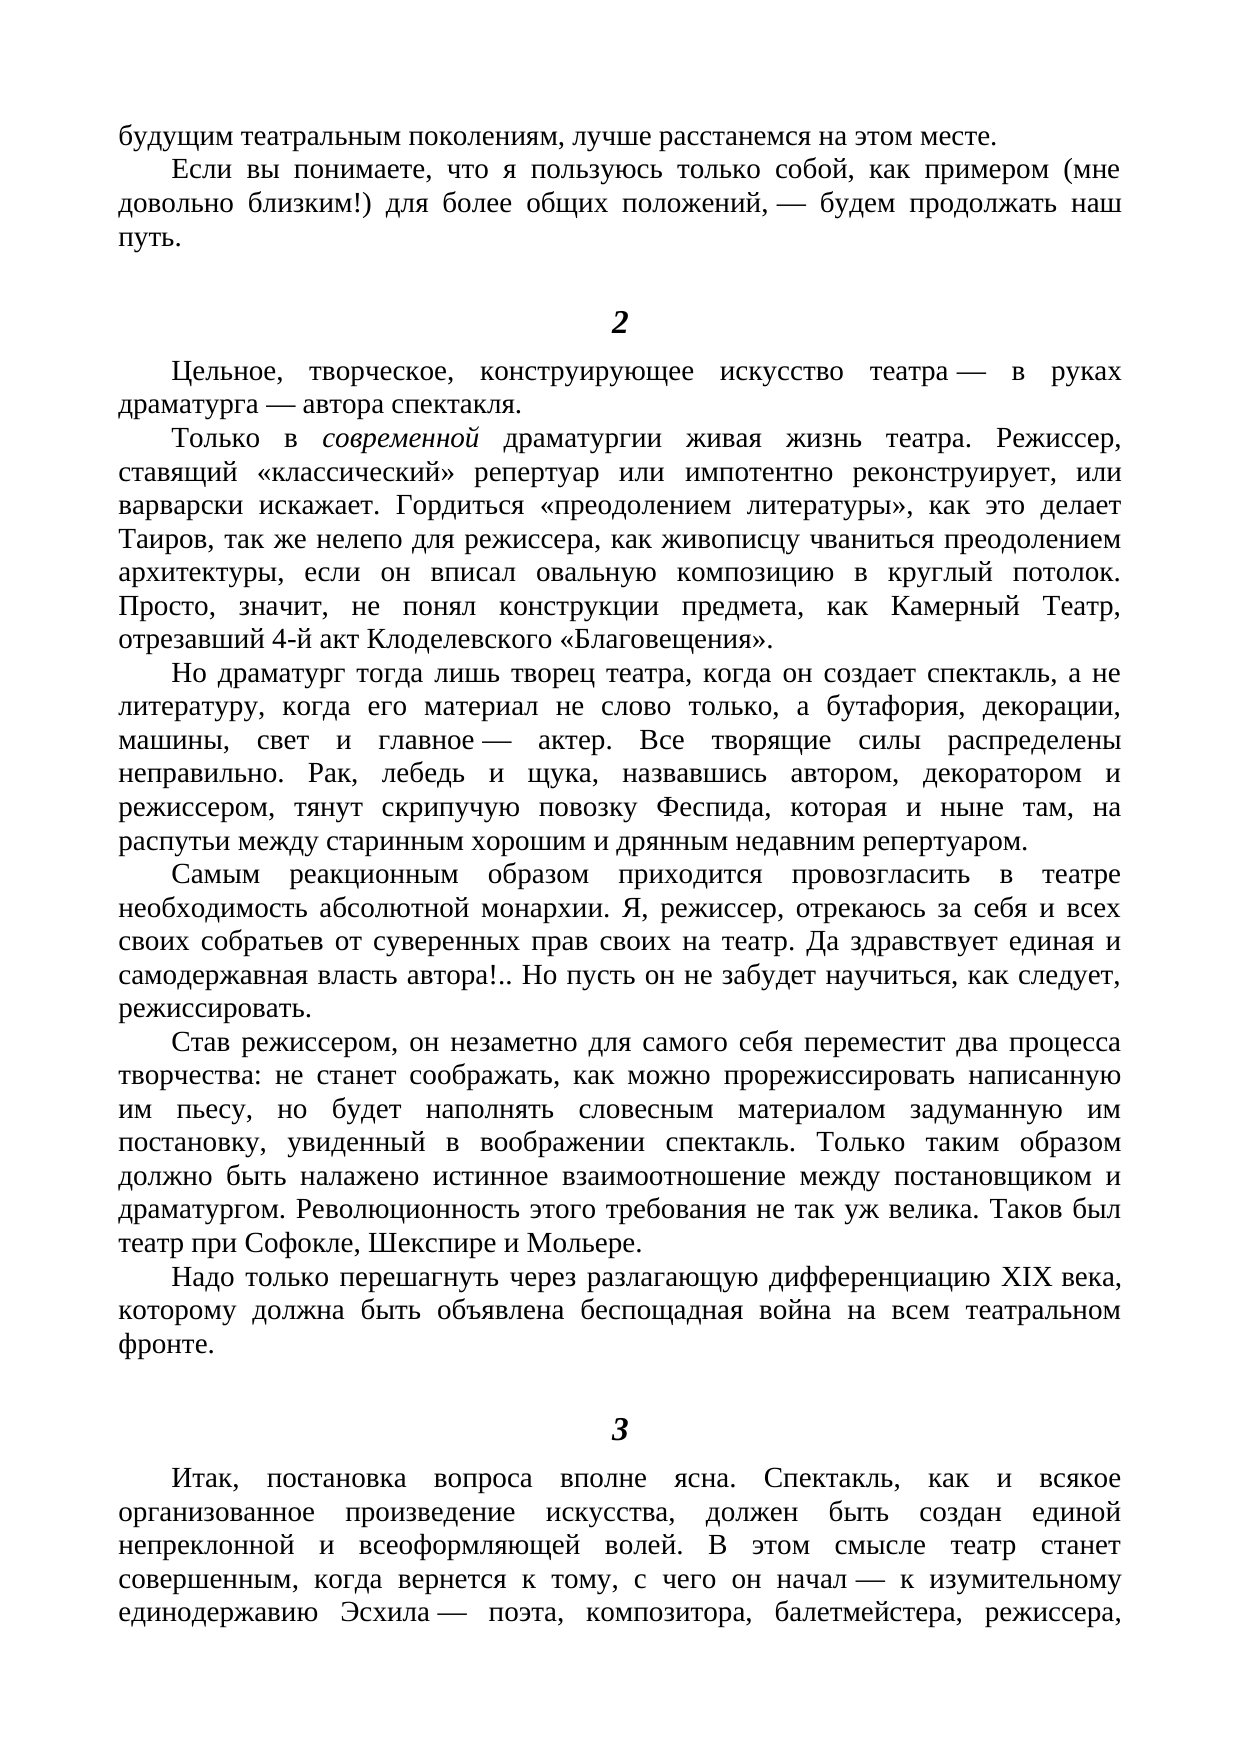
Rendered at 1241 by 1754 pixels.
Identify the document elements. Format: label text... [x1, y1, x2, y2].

subtitle {18} 3 [118, 1409, 1122, 1448]
text Надо только перешагнуть через разлагающую дифференциацию XIX века, которому должна быть объявлена беспощадная война на всем театральном фронте. [118, 1259, 1122, 1359]
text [118, 118, 1122, 152]
text Но драматург тогда лишь творец театра, когда он создает спектакль, а не литературу, когда его материал не слово только, а бутафория, декорации, машины, свет и главное — актер. Все творящие силы распределены неправильно. Рак, лебедь и щука, назвавшись автором, декоратором и режиссером, тянут скрипучую повозку Феспида, которая и ныне там, на распутьи между старинным хорошим и дрянным недавним репертуаром. [118, 655, 1122, 856]
text Став режиссером, он незаметно для самого себя переместит два процесса творчества: не станет соображать, как можно прорежиссировать написанную им пьесу, но будет наполнять словесным материалом задуманную им постановку, увиденный в воображении спектакль. Только таким образом должно быть налажено истинное взаимоотношение между постановщиком и драматургом. Революционность этого требования не так уж велика. Таков был театр при Софокле, Шекспире и Мольере. [118, 1024, 1122, 1259]
text Если вы понимаете, что я пользуюсь только собой, как примером (мне довольно близким!) для более общих положений, — будем продолжать наш путь. [118, 152, 1122, 252]
text Самым реакционным образом приходится провозгласить в театре необходимость абсолютной монархии. Я, режиссер, отрекаюсь за себя и всех своих собратьев от суверенных прав своих на театр. Да здравствует единая и самодержавная власть автора!.. Но пусть он не забудет научиться, как следует, режиссировать. [118, 856, 1122, 1024]
text Только в современной драматургии живая жизнь театра. Режиссер, ставящий «классический» репертуар или {17} импотентно реконструирует, или варварски искажает. Гордиться «преодолением литературы», как это делает Таиров, так же нелепо для режиссера, как живописцу чваниться преодолением архитектуры, если он вписал овальную композицию в круглый потолок. Просто, значит, не понял конструкции предмета, как Камерный Театр, отрезавший 4-й акт Клоделевского «Благовещения». [118, 420, 1122, 655]
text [118, 1460, 1122, 1628]
text Цельное, творческое, конструирующее искусство театра — в руках драматурга — автора спектакля. [118, 353, 1122, 420]
subtitle 2 [118, 302, 1122, 341]
